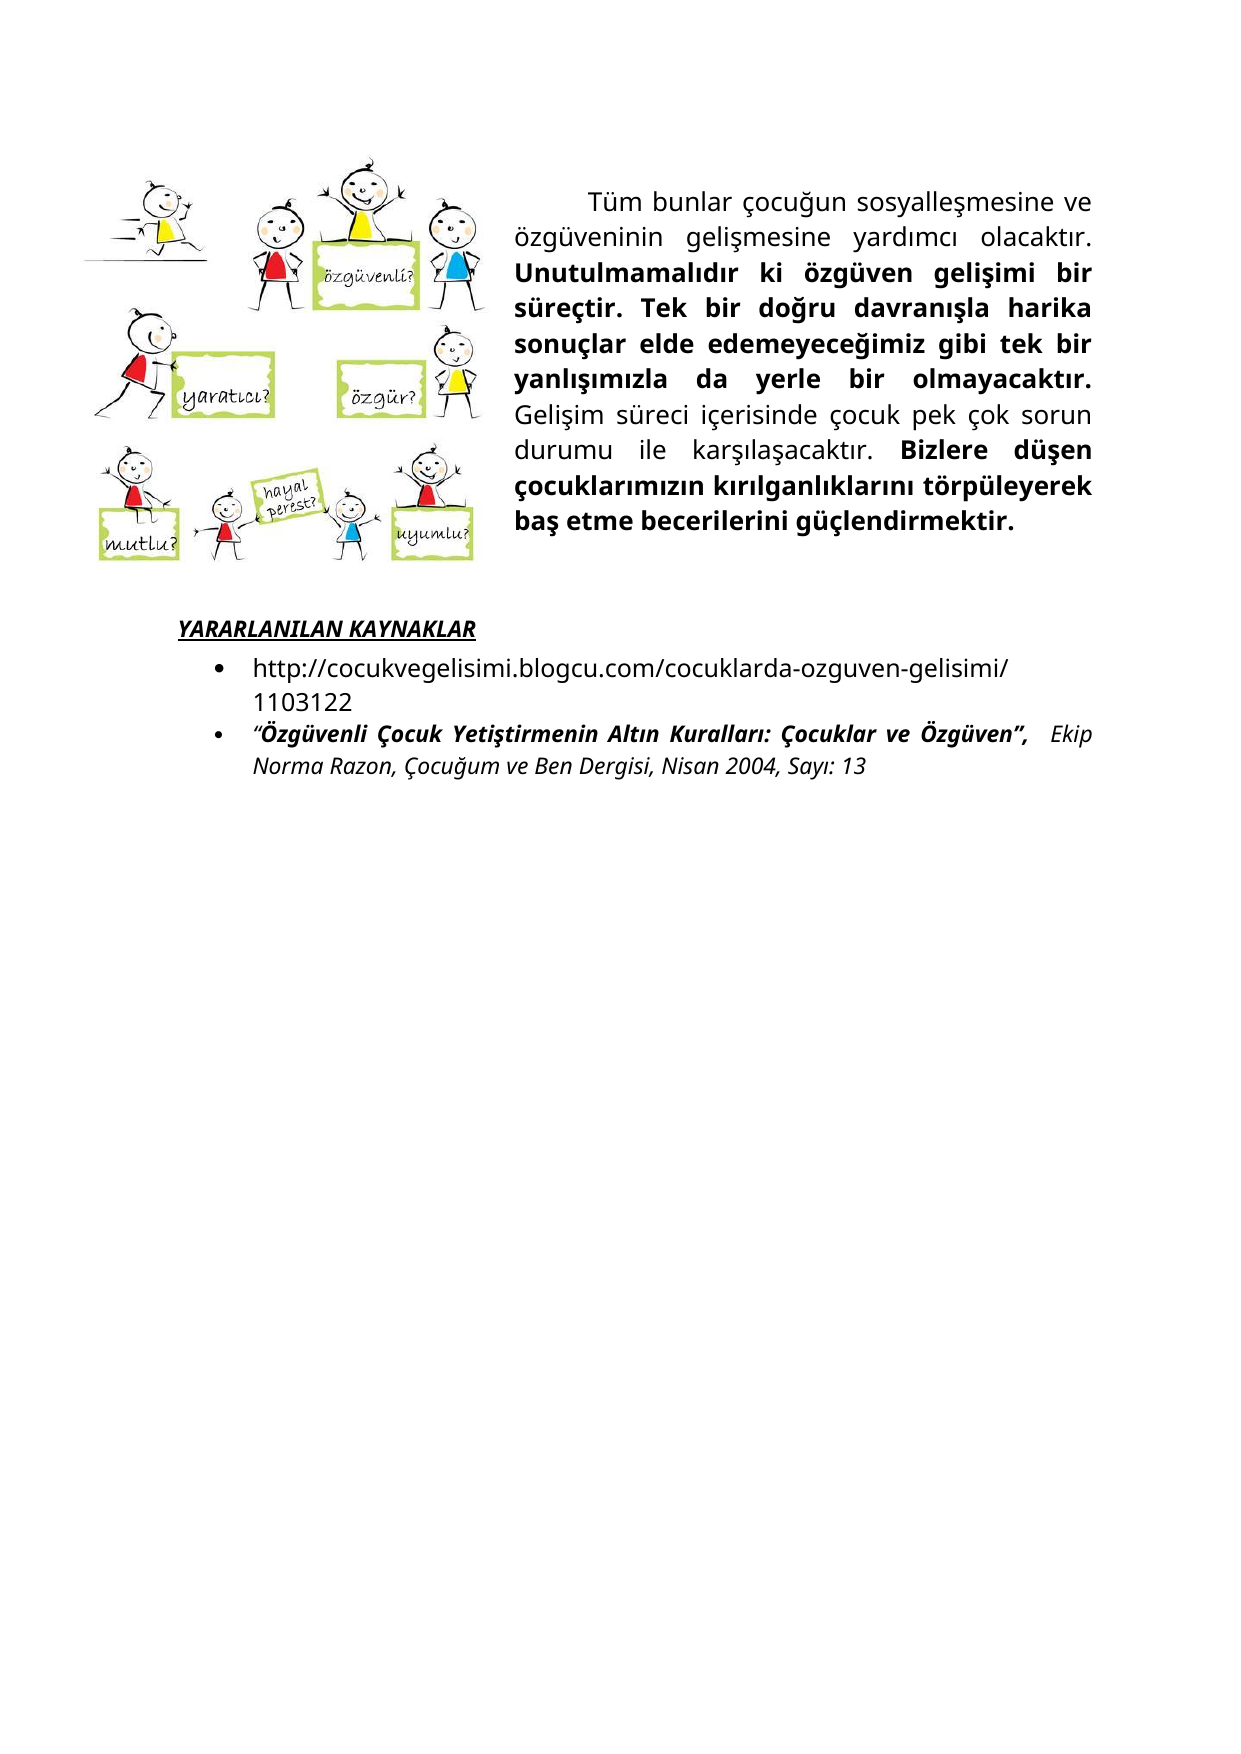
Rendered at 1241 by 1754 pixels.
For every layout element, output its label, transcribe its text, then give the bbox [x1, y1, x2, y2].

picture [68, 147, 496, 575]
list http://cocukvegelisimi.blogcu.com/cocuklarda-ozguven-gelisimi/1103122 [215, 650, 1093, 718]
text YARARLANILAN KAYNAKLAR [177, 613, 1093, 644]
text Tüm bunlar çocuğun sosyalleşmesine ve özgüveninin gelişmesine yardımcı olacaktır. Unutulmamalıdır ki özgüven gelişimi bir süreçtir. Tek bir doğru davranışla harika sonuçlar elde edemeyeceğimiz gibi tek bir yanlışımızla da yerle bir olmayacaktır. Gelişim süreci içerisinde çocuk pek çok sorun durumu ile karşılaşacaktır. Bizlere düşen çocuklarımızın kırılganlıklarını törpüleyerek baş etme becerilerini güçlendirmektir. [496, 183, 1093, 538]
list “Özgüvenli Çocuk Yetiştirmenin Altın Kuralları: Çocuklar ve Özgüven”, Ekip Norma Razon, Çocuğum ve Ben Dergisi, Nisan 2004, Sayı: 13 [215, 718, 1093, 781]
